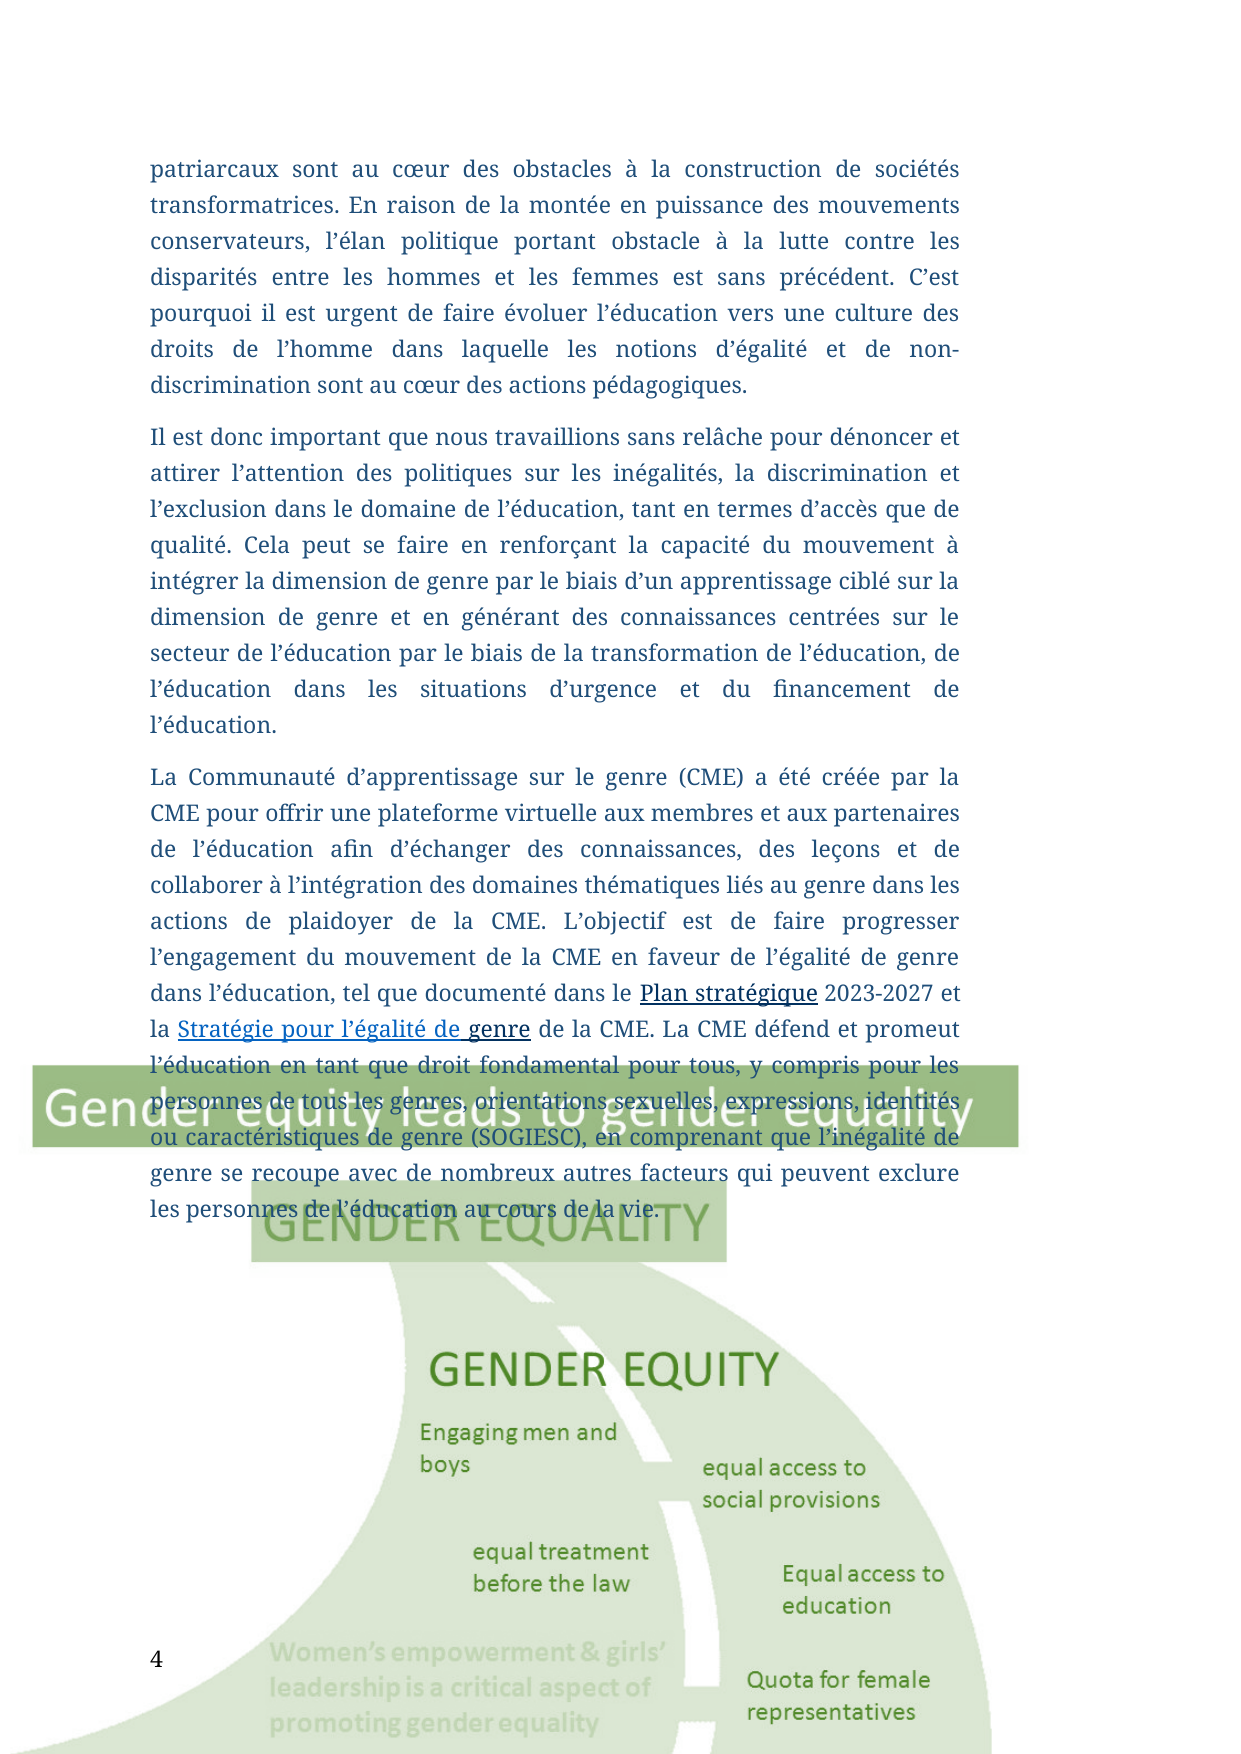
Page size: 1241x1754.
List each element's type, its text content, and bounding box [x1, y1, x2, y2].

text Il est donc important que nous travaillions sans relâche pour dénoncer et attirer l’attention des politiques sur les inégalités, la discrimination et l’exclusion dans le domaine de l’éducation, tant en termes d’accès que de qualité. Cela peut se faire en renforçant la capacité du mouvement à intégrer la dimension de genre par le biais d’un apprentissage ciblé sur la dimension de genre et en générant des connaissances centrées sur le secteur de l’éducation par le biais de la transformation de l’éducation, de l’éducation dans les situations d’urgence et du financement de l’éducation. [150, 421, 961, 740]
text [150, 153, 961, 400]
text La Communauté d’apprentissage sur le genre (CME) a été créée par la CME pour offrir une plateforme virtuelle aux membres et aux partenaires de l’éducation afin d’échanger des connaissances, des leçons et de collaborer à l’intégration des domaines thématiques liés au genre dans les actions de plaidoyer de la CME. L’objectif est de faire progresser l’engagement du mouvement de la CME en faveur de l’égalité de genre dans l’éducation, tel que documenté dans le Plan stratégique 2023-2027 et la Stratégie pour l’égalité de genre de la CME. La CME défend et promeut l’éducation en tant que droit fondamental pour tous, y compris pour les personnes de tous les genres, orientations sexuelles, expressions, identités ou caractéristiques de genre (SOGIESC), en comprenant que l’inégalité de genre se recoupe avec de nombreux autres facteurs qui peuvent exclure les personnes de l’éducation au cours de la vie. [150, 761, 961, 1224]
